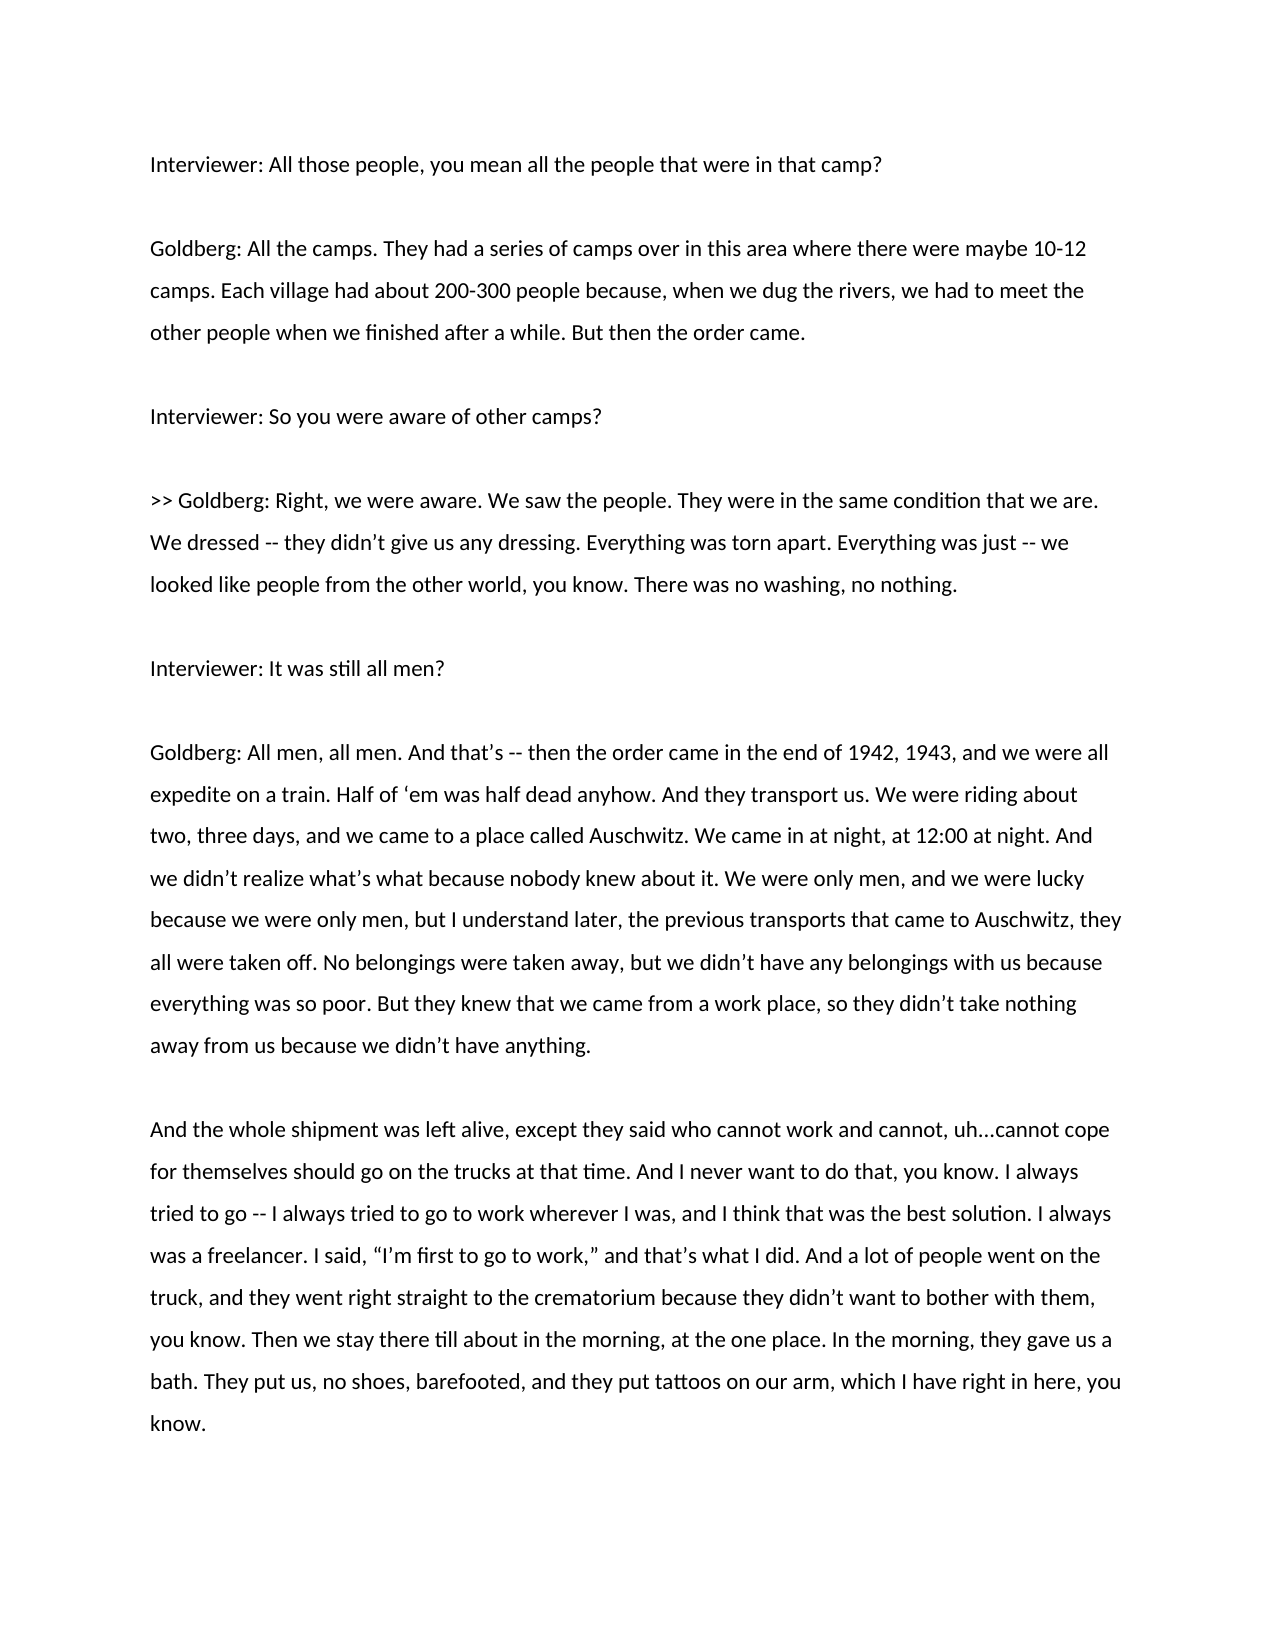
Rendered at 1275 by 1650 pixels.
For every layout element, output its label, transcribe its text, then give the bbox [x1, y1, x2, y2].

text Interviewer: All those people, you mean all the people that were in that camp? [150, 150, 1125, 178]
text Interviewer: It was still all men? [150, 654, 1125, 682]
text And the whole shipment was left alive, except they said who cannot work and cannot, uh...cannot cope for themselves should go on the trucks at that time. And I never want to do that, you know. I always tried to go -- I always tried to go to work wherever I was, and I think that was the best solution. I always was a freelancer. I said, “I’m first to go to work,” and that’s what I did. And a lot of people went on the truck, and they went right straight to the crematorium because they didn’t want to bother with them, you know. Then we stay there till about in the morning, at the one place. In the morning, they gave us a bath. They put us, no shoes, barefooted, and they put tattoos on our arm, which I have right in here, you know. [150, 1116, 1125, 1437]
text >> Goldberg: Right, we were aware. We saw the people. They were in the same condition that we are. We dressed -- they didn’t give us any dressing. Everything was torn apart. Everything was just -- we looked like people from the other world, you know. There was no washing, no nothing. [150, 486, 1125, 598]
text Goldberg: All men, all men. And that’s -- then the order came in the end of 1942, 1943, and we were all expedite on a train. Half of ‘em was half dead anyhow. And they transport us. We were riding about two, three days, and we came to a place called Auschwitz. We came in at night, at 12:00 at night. And we didn’t realize what’s what because nobody knew about it. We were only men, and we were lucky because we were only men, but I understand later, the previous transports that came to Auschwitz, they all were taken off. No belongings were taken away, but we didn’t have any belongings with us because everything was so poor. But they knew that we came from a work place, so they didn’t take nothing away from us because we didn’t have anything. [150, 738, 1125, 1059]
text Goldberg: All the camps. They had a series of camps over in this area where there were maybe 10-12 camps. Each village had about 200-300 people because, when we dug the rivers, we had to meet the other people when we finished after a while. But then the order came. [150, 234, 1125, 346]
text Interviewer: So you were aware of other camps? [150, 402, 1125, 430]
